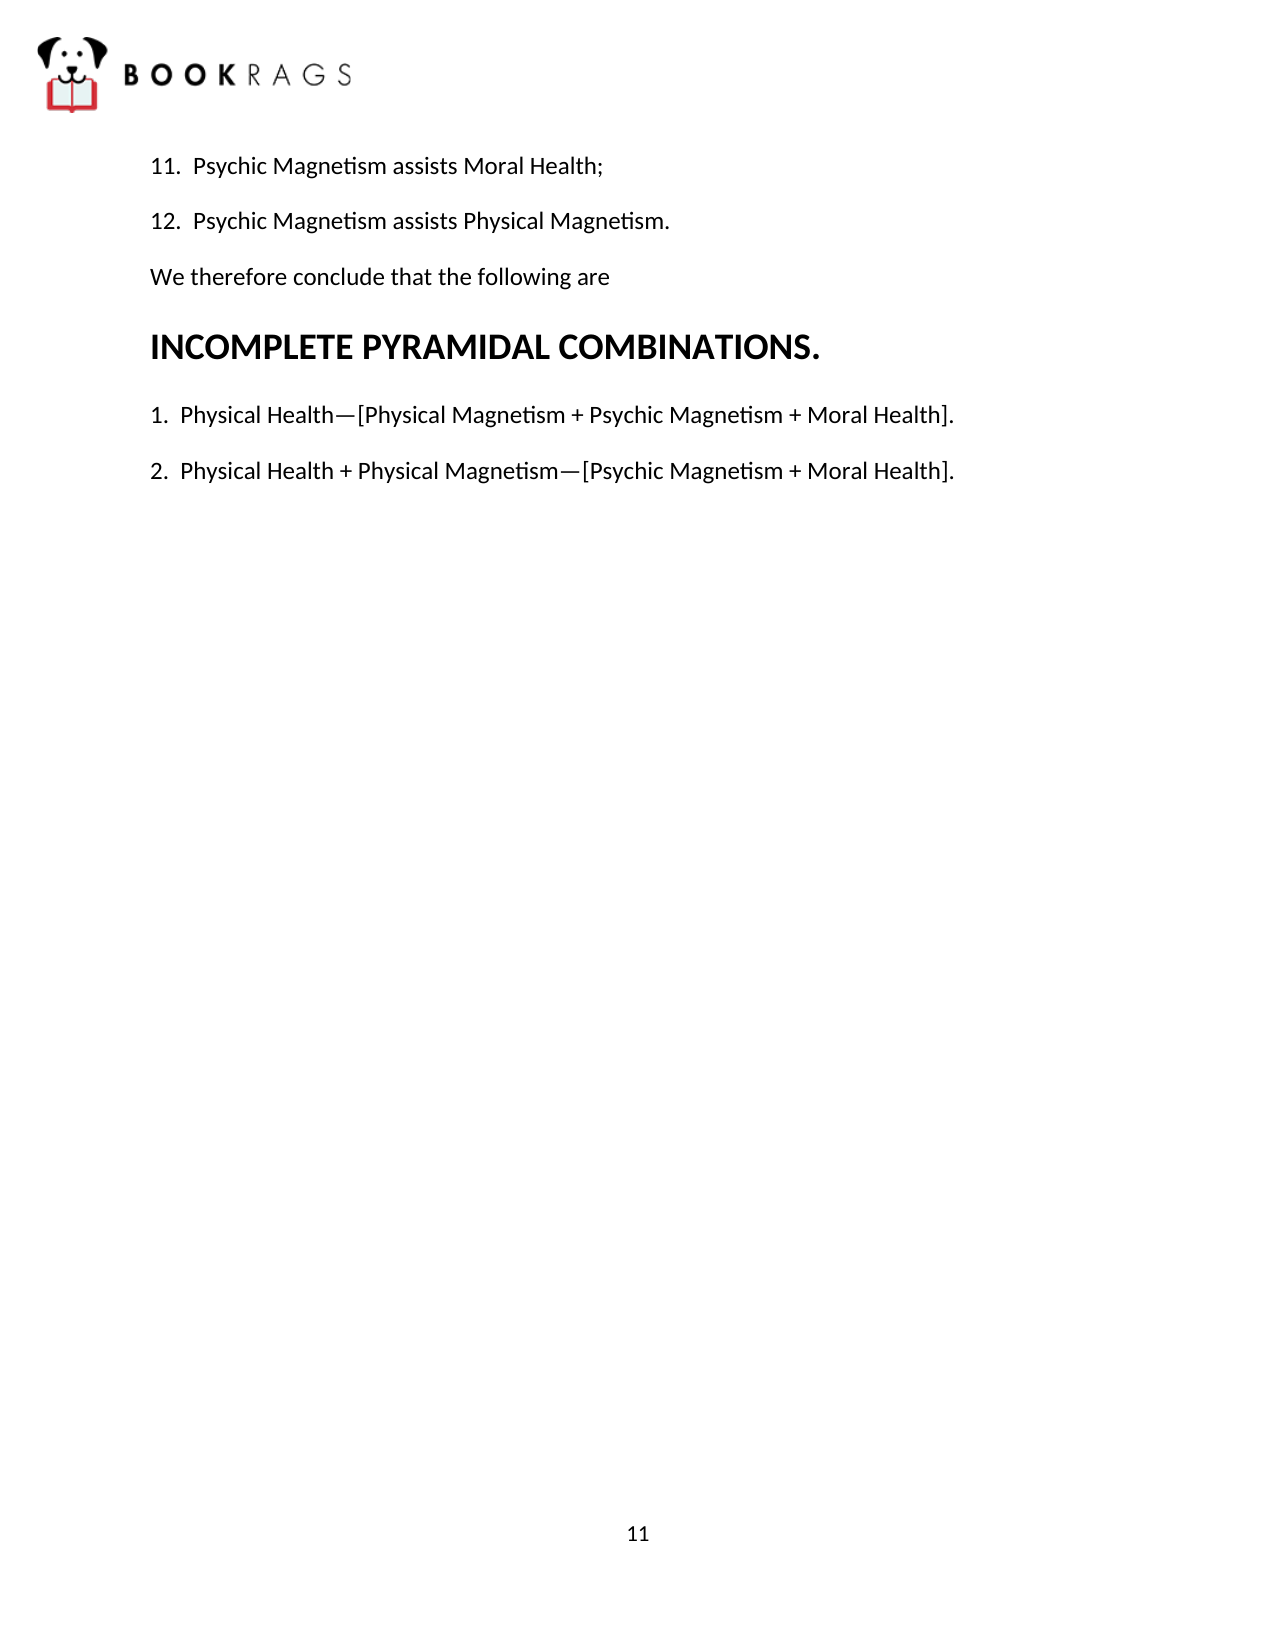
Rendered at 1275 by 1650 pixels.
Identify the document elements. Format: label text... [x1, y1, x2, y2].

text 2. Physical Health + Physical Magnetism—­[Psychic Magnetism + Moral Health]. [150, 455, 1125, 486]
text INCOMPLETE PYRAMIDAL COMBINATIONS. [150, 323, 1125, 368]
text 1. Physical Health—­[Physical Magnetism + Psychic Magnetism + Moral Health]. [150, 400, 1125, 430]
picture [37, 37, 351, 113]
text 11. Psychic Magnetism assists Moral Health; [150, 150, 1125, 181]
text 12. Psychic Magnetism assists Physical Magnetism. [150, 206, 1125, 236]
text We therefore conclude that the following are [150, 261, 1125, 292]
